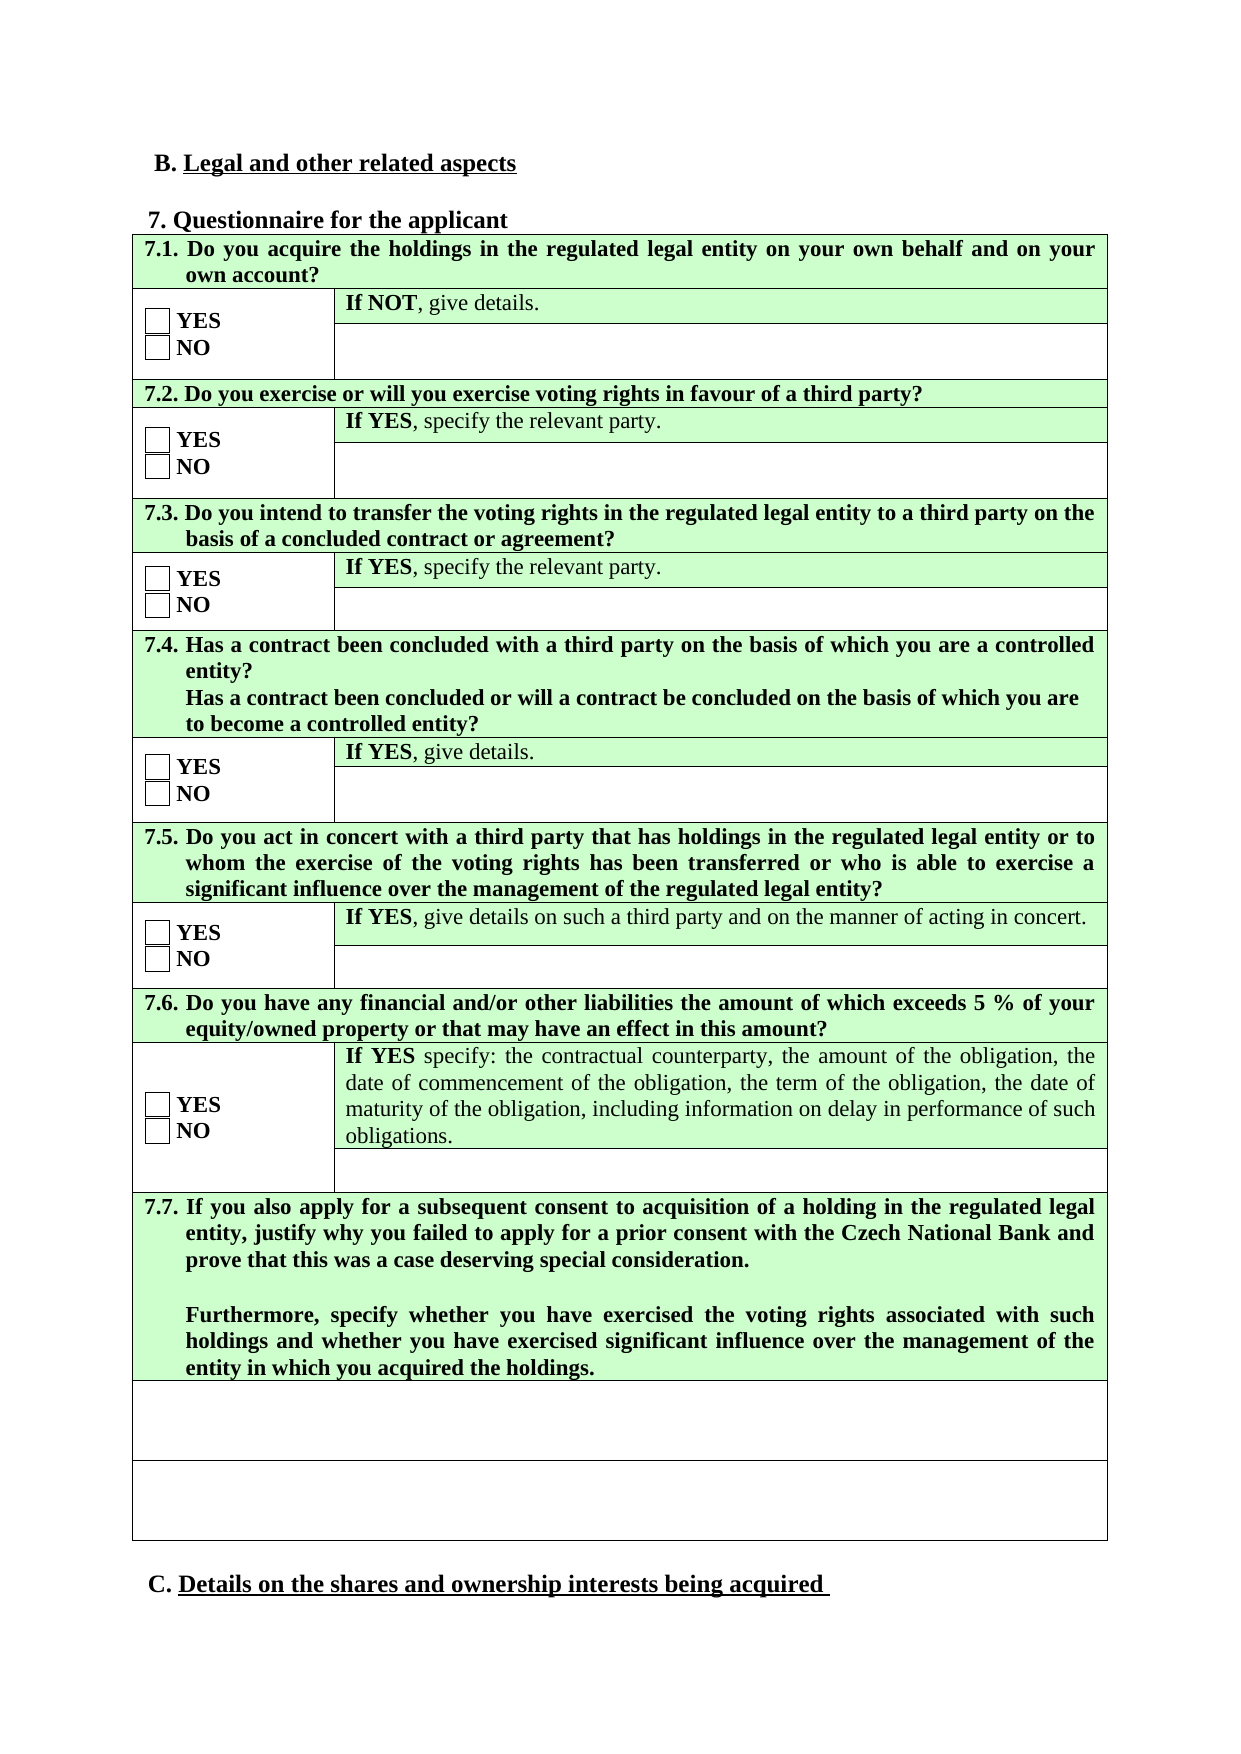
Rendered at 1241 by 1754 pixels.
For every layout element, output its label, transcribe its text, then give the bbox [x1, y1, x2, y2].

table_cell YES NO [133, 1043, 334, 1192]
table_cell 7.7. If you also apply for a subsequent consent to acquisition of a holding in the regulated legal entity, justify why you failed to apply for a prior consent with the Czech National Bank and prove that this was a case deserving special consideration. Furthermore, specify whether you have exercised the voting rights associated with such holdings and whether you have exercised significant influence over the management of the entity in which you acquired the holdings. [133, 1193, 1107, 1380]
table_cell If YES, specify the relevant party. [335, 553, 1107, 587]
table_cell [133, 1381, 1107, 1460]
table_cell YES NO [133, 289, 334, 379]
table_cell [335, 1149, 1107, 1192]
table_cell If YES specify: the contractual counterparty, the amount of the obligation, the date of commencement of the obligation, the term of the obligation, the date of maturity of the obligation, including information on delay in performance of such obligations. [335, 1043, 1107, 1148]
table_cell [335, 443, 1107, 498]
table_cell [335, 946, 1107, 988]
table_cell 7.4. Has a contract been concluded with a third party on the basis of which you are a controlled entity? Has a contract been concluded or will a contract be concluded on the basis of which you are to become a controlled entity? [133, 631, 1107, 737]
table_cell YES NO [133, 903, 334, 988]
table_cell YES NO [133, 553, 334, 630]
table_cell If YES, give details. [335, 738, 1107, 766]
table_header 7.1. Do you acquire the holdings in the regulated legal entity on your own behalf and on your own account? [133, 235, 1107, 288]
text C. Details on the shares and ownership interests being acquired [148, 1569, 1093, 1598]
table_cell YES NO [133, 408, 334, 498]
table_cell If YES, give details on such a third party and on the manner of acting in concert. [335, 903, 1107, 945]
text 7. Questionnaire for the applicant [148, 205, 1093, 234]
table_cell [335, 324, 1107, 379]
text B. Legal and other related aspects [148, 148, 1093, 176]
table_cell [335, 767, 1107, 822]
table_cell 7.5. Do you act in concert with a third party that has holdings in the regulated legal entity or to whom the exercise of the voting rights has been transferred or who is able to exercise a significant influence over the management of the regulated legal entity? [133, 823, 1107, 902]
table_cell If YES, specify the relevant party. [335, 408, 1107, 442]
table_cell YES NO [133, 738, 334, 822]
table_cell 7.6. Do you have any financial and/or other liabilities the amount of which exceeds 5 % of your equity/owned property or that may have an effect in this amount? [133, 989, 1107, 1042]
table_cell 7.2. Do you exercise or will you exercise voting rights in favour of a third party? [133, 380, 1107, 407]
table_cell [335, 588, 1107, 630]
table_cell [133, 1461, 1107, 1540]
table_cell If NOT, give details. [335, 289, 1107, 323]
table_cell 7.3. Do you intend to transfer the voting rights in the regulated legal entity to a third party on the basis of a concluded contract or agreement? [133, 499, 1107, 552]
